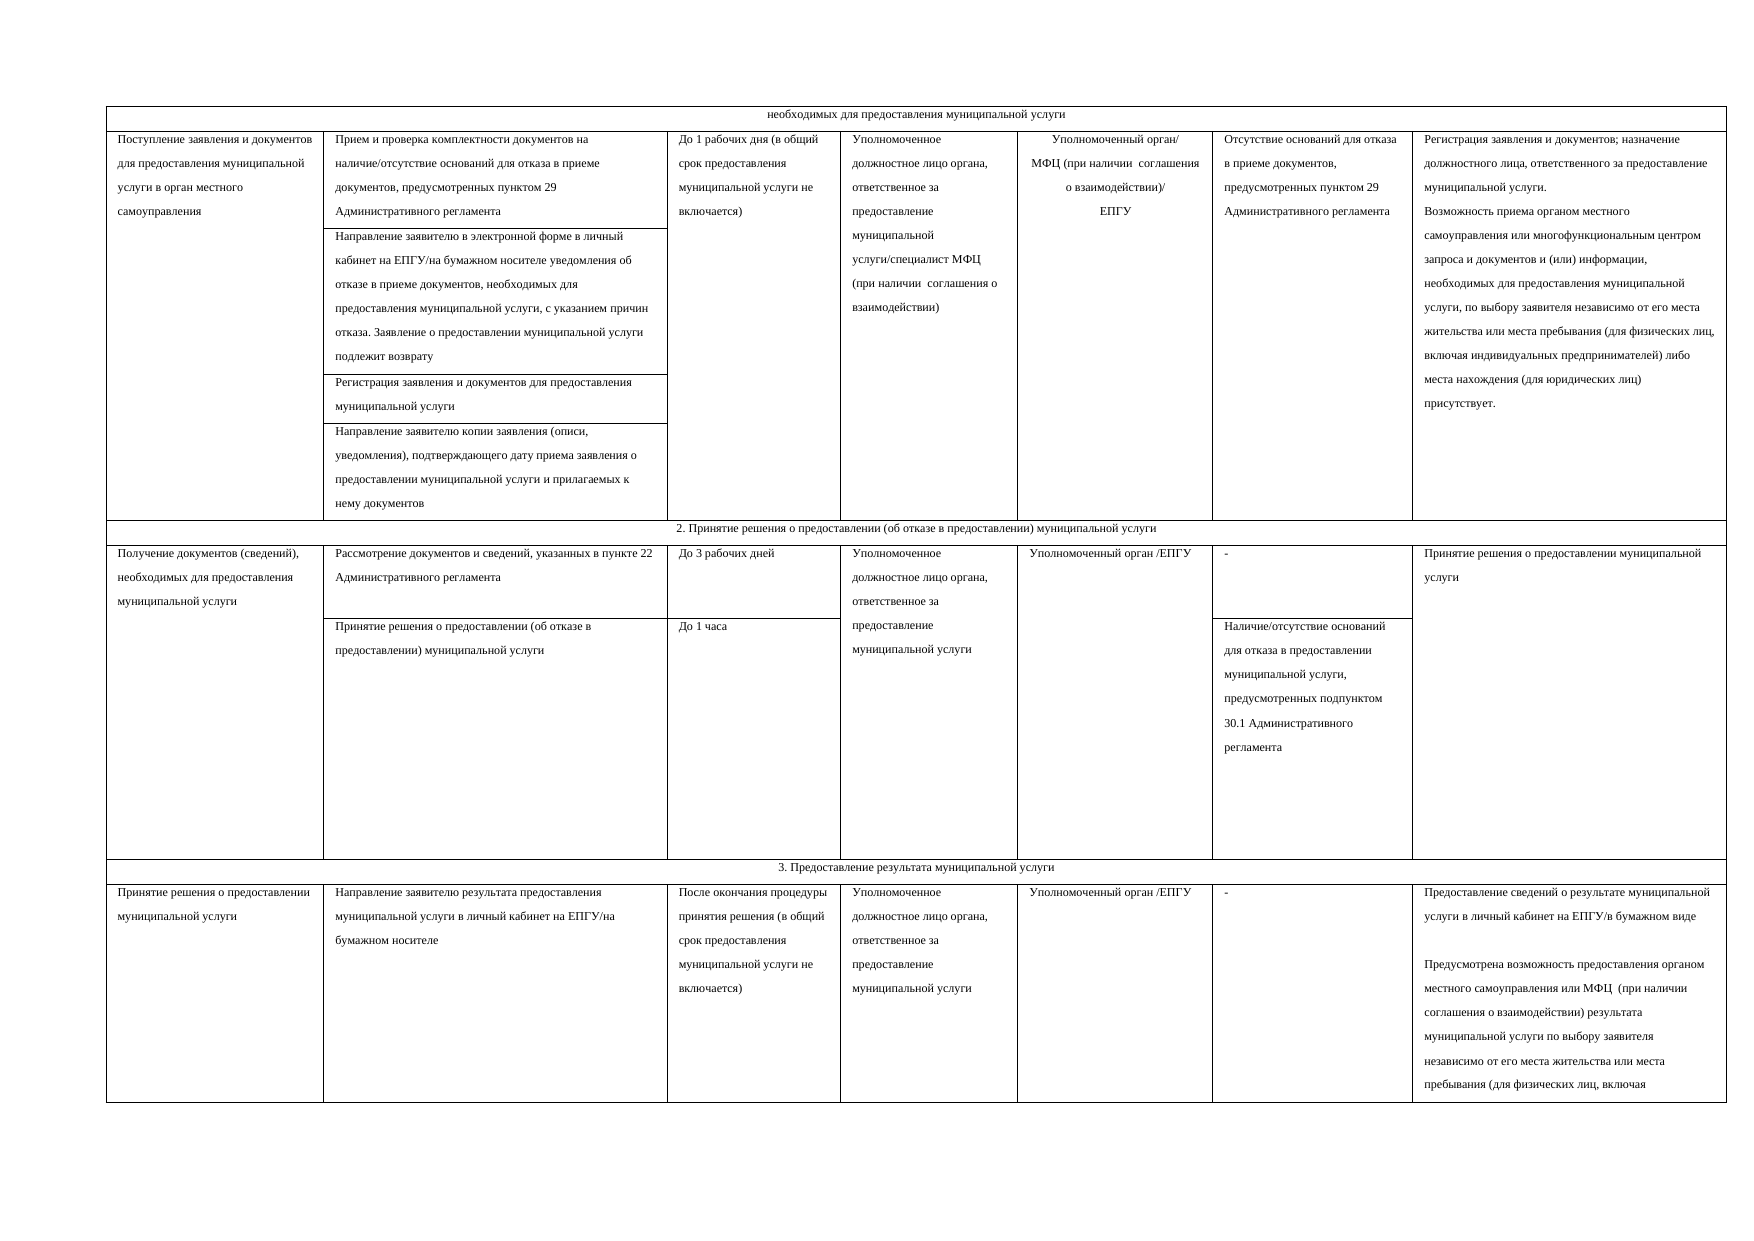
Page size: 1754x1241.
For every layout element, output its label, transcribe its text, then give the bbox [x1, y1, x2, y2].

table_cell Наличие/отсутствие оснований для отказа в предоставлении муниципальной услуги, предусмотренных подпунктом 30.1 Административного регламента [1213, 619, 1412, 859]
table_cell До 1 рабочих дня (в общий срок предоставления муниципальной услуги не включается) [668, 132, 840, 520]
table_cell Рассмотрение документов и сведений, указанных в пункте 22 Административного регламента [324, 546, 667, 618]
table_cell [107, 107, 1726, 131]
table_cell До 1 часа [668, 619, 840, 859]
table_cell Уполномоченный орган /ЕПГУ [1018, 546, 1212, 859]
table_cell Направление заявителю в электронной форме в личный кабинет на ЕПГУ/на бумажном носителе уведомления об отказе в приеме документов, необходимых для предоставления муниципальной услуги, с указанием причин отказа. Заявление о предоставлении муниципальной услуги подлежит возврату [324, 229, 667, 373]
table_cell Отсутствие оснований для отказа в приеме документов, предусмотренных пунктом 29 Административного регламента [1213, 132, 1412, 520]
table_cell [1413, 885, 1726, 1102]
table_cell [668, 885, 840, 1102]
table_cell Уполномоченное должностное лицо органа, ответственное за предоставление муниципальной услуги/специалист МФЦ (при наличии соглашения о взаимодействии) [841, 132, 1017, 520]
table_cell Уполномоченное должностное лицо органа, ответственное за предоставление муниципальной услуги [841, 546, 1017, 859]
table_cell Регистрация заявления и документов; назначение должностного лица, ответственного за предоставление муниципальной услуги. Возможность приема органом местного самоуправления или многофункциональным центром запроса и документов и (или) информации, необходимых для предоставления муниципальной услуги, по выбору заявителя независимо от его места жительства или места пребывания (для физических лиц, включая индивидуальных предпринимателей) либо места нахождения (для юридических лиц) присутствует. [1413, 132, 1726, 520]
table_cell Уполномоченный орган/ МФЦ (при наличии соглашения о взаимодействии)/ ЕПГУ [1018, 132, 1212, 520]
table_cell - [1213, 885, 1412, 1102]
table_cell Принятие решения о предоставлении муниципальной услуги [1413, 546, 1726, 859]
table_cell - [1213, 546, 1412, 618]
table_cell Принятие решения о предоставлении (об отказе в предоставлении) муниципальной услуги [324, 619, 667, 859]
table_cell 2. Принятие решения о предоставлении (об отказе в предоставлении) муниципальной услуги [107, 521, 1726, 545]
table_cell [1018, 885, 1212, 1102]
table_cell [841, 885, 1017, 1102]
table_cell До 3 рабочих дней [668, 546, 840, 618]
table_cell Регистрация заявления и документов для предоставления муниципальной услуги [324, 375, 667, 423]
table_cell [107, 885, 323, 1102]
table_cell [324, 885, 667, 1102]
table_cell Получение документов (сведений), необходимых для предоставления муниципальной услуги [107, 546, 323, 859]
table_cell Направление заявителю копии заявления (описи, уведомления), подтверждающего дату приема заявления о предоставлении муниципальной услуги и прилагаемых к нему документов [324, 424, 667, 520]
table_cell 3. Предоставление результата муниципальной услуги [107, 860, 1726, 884]
table_cell Поступление заявления и документов для предоставления муниципальной услуги в орган местного самоуправления [107, 132, 323, 520]
table_cell Прием и проверка комплектности документов на наличие/отсутствие оснований для отказа в приеме документов, предусмотренных пунктом 29 Административного регламента [324, 132, 667, 228]
